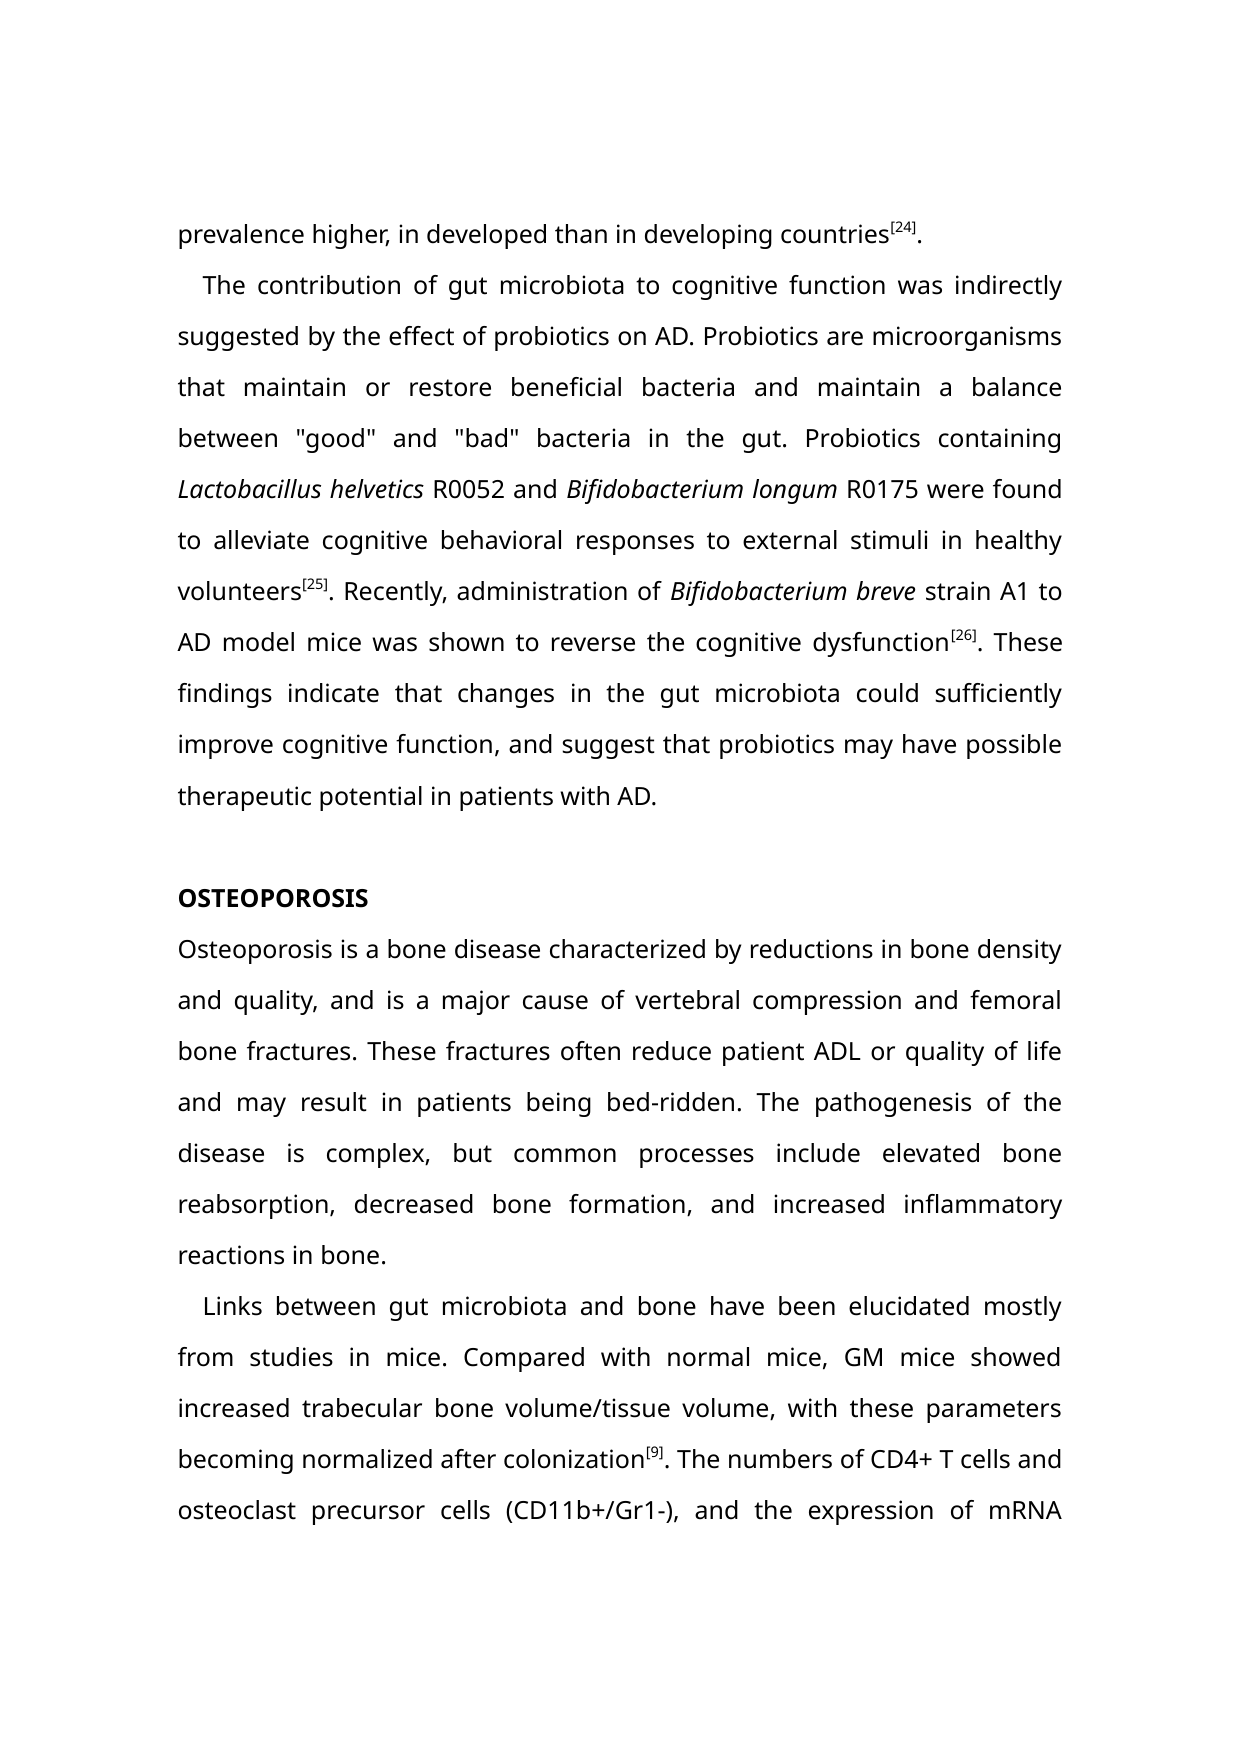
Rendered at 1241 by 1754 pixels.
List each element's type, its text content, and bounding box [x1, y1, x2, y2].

text Osteoporosis is a bone disease characterized by reductions in bone density and quality, and is a major cause of vertebral compression and femoral bone fractures. These fractures often reduce patient ADL or quality of life and may result in patients being bed-ridden. The pathogenesis of the disease is complex, but common processes include elevated bone reabsorption, decreased bone formation, and increased inflammatory reactions in bone. [177, 931, 1063, 1272]
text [177, 1289, 1063, 1527]
text OSTEOPOROSIS [177, 880, 1063, 914]
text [177, 217, 1063, 251]
text The contribution of gut microbiota to cognitive function was indirectly suggested by the effect of probiotics on AD. Probiotics are microorganisms that maintain or restore beneficial bacteria and maintain a balance between "good" and "bad" bacteria in the gut. Probiotics containing Lactobacillus helvetics R0052 and Bifidobacterium longum R0175 were found to alleviate cognitive behavioral responses to external stimuli in healthy volunteers[25]. Recently, administration of Bifidobacterium breve strain A1 to AD model mice was shown to reverse the cognitive dysfunction[26]. These findings indicate that changes in the gut microbiota could sufficiently improve cognitive function, and suggest that probiotics may have possible therapeutic potential in patients with AD. [177, 268, 1063, 812]
